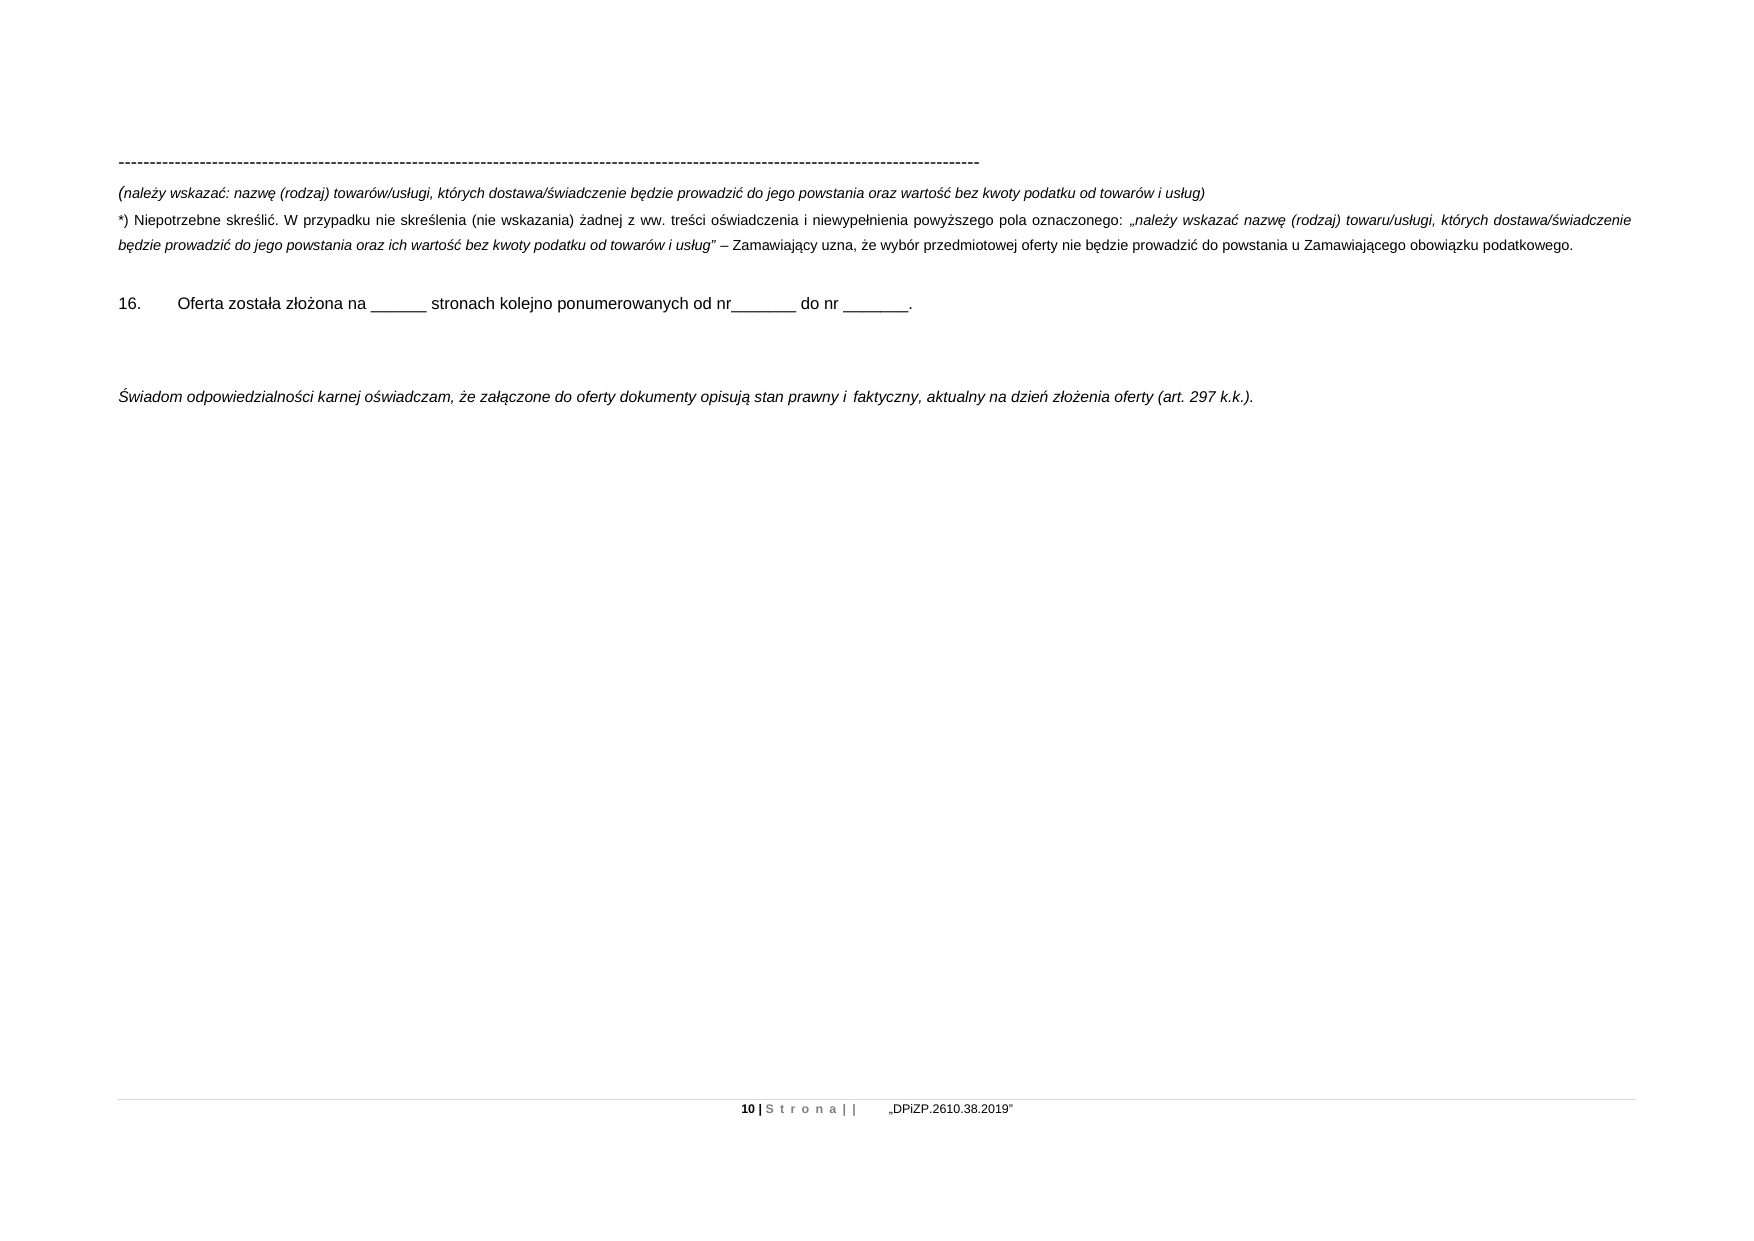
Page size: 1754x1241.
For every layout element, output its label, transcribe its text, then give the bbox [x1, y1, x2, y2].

text ------------------------------------------------------------------------------------------------------------------------------------------ [118, 150, 1633, 172]
text *) Niepotrzebne skreślić. W przypadku nie skreślenia (nie wskazania) żadnej z ww. treści oświadczenia i niewypełnienia powyższego pola oznaczonego: „należy wskazać nazwę (rodzaj) towaru/usługi, których dostawa/świadczenie będzie prowadzić do jego powstania oraz ich wartość bez kwoty podatku od towarów i usług” – Zamawiający uzna, że wybór przedmiotowej oferty nie będzie prowadzić do powstania u Zamawiającego obowiązku podatkowego. [118, 211, 1633, 253]
text Świadom odpowiedzialności karnej oświadczam, że załączone do oferty dokumenty opisują stan prawny i faktyczny, aktualny na dzień złożenia oferty (art. 297 k.k.). [118, 387, 1633, 405]
list Oferta została złożona na ______ stronach kolejno ponumerowanych od nr_______ do nr _______. [118, 294, 1633, 313]
text (należy wskazać: nazwę (rodzaj) towarów/usługi, których dostawa/świadczenie będzie prowadzić do jego powstania oraz wartość bez kwoty podatku od towarów i usług) [118, 183, 1633, 202]
